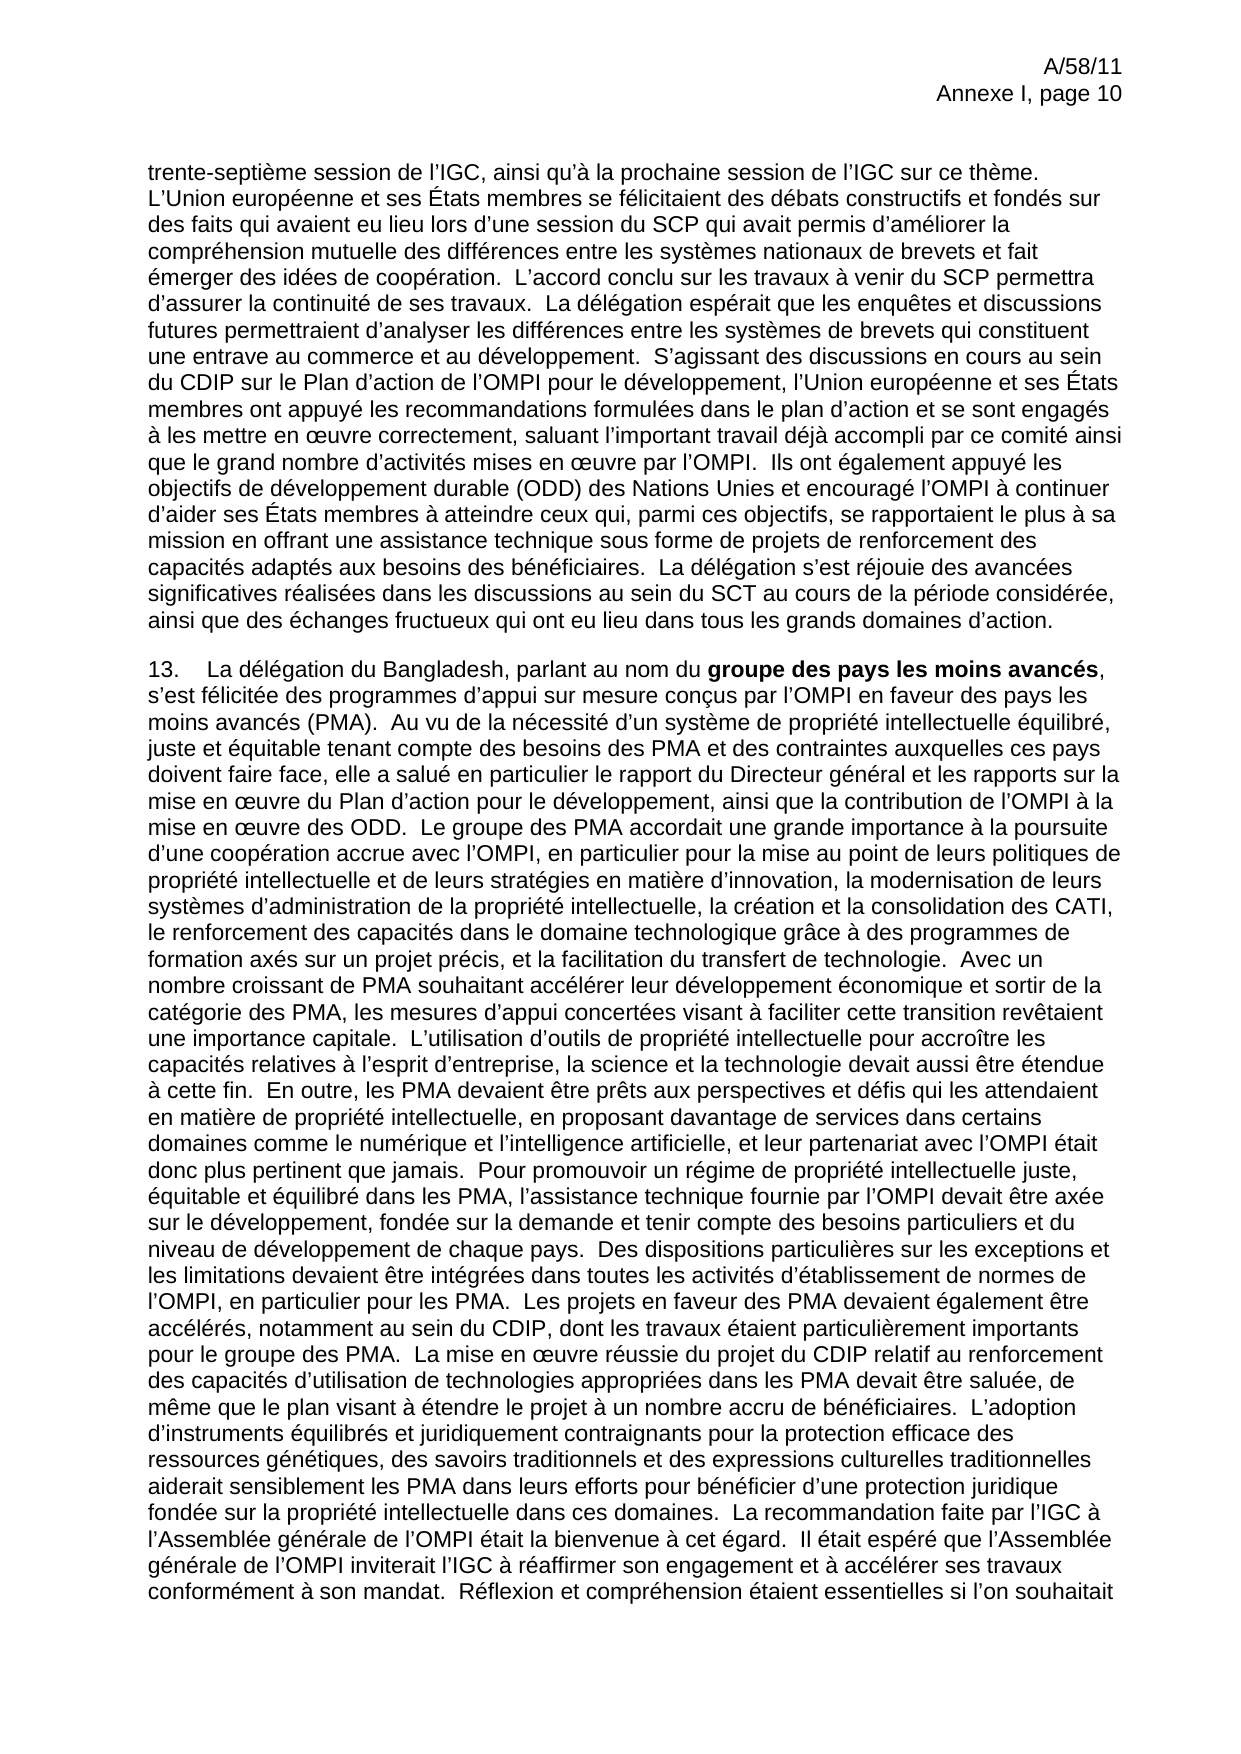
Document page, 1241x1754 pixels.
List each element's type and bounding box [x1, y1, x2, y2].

text [148, 656, 1122, 1604]
text [148, 158, 1122, 633]
